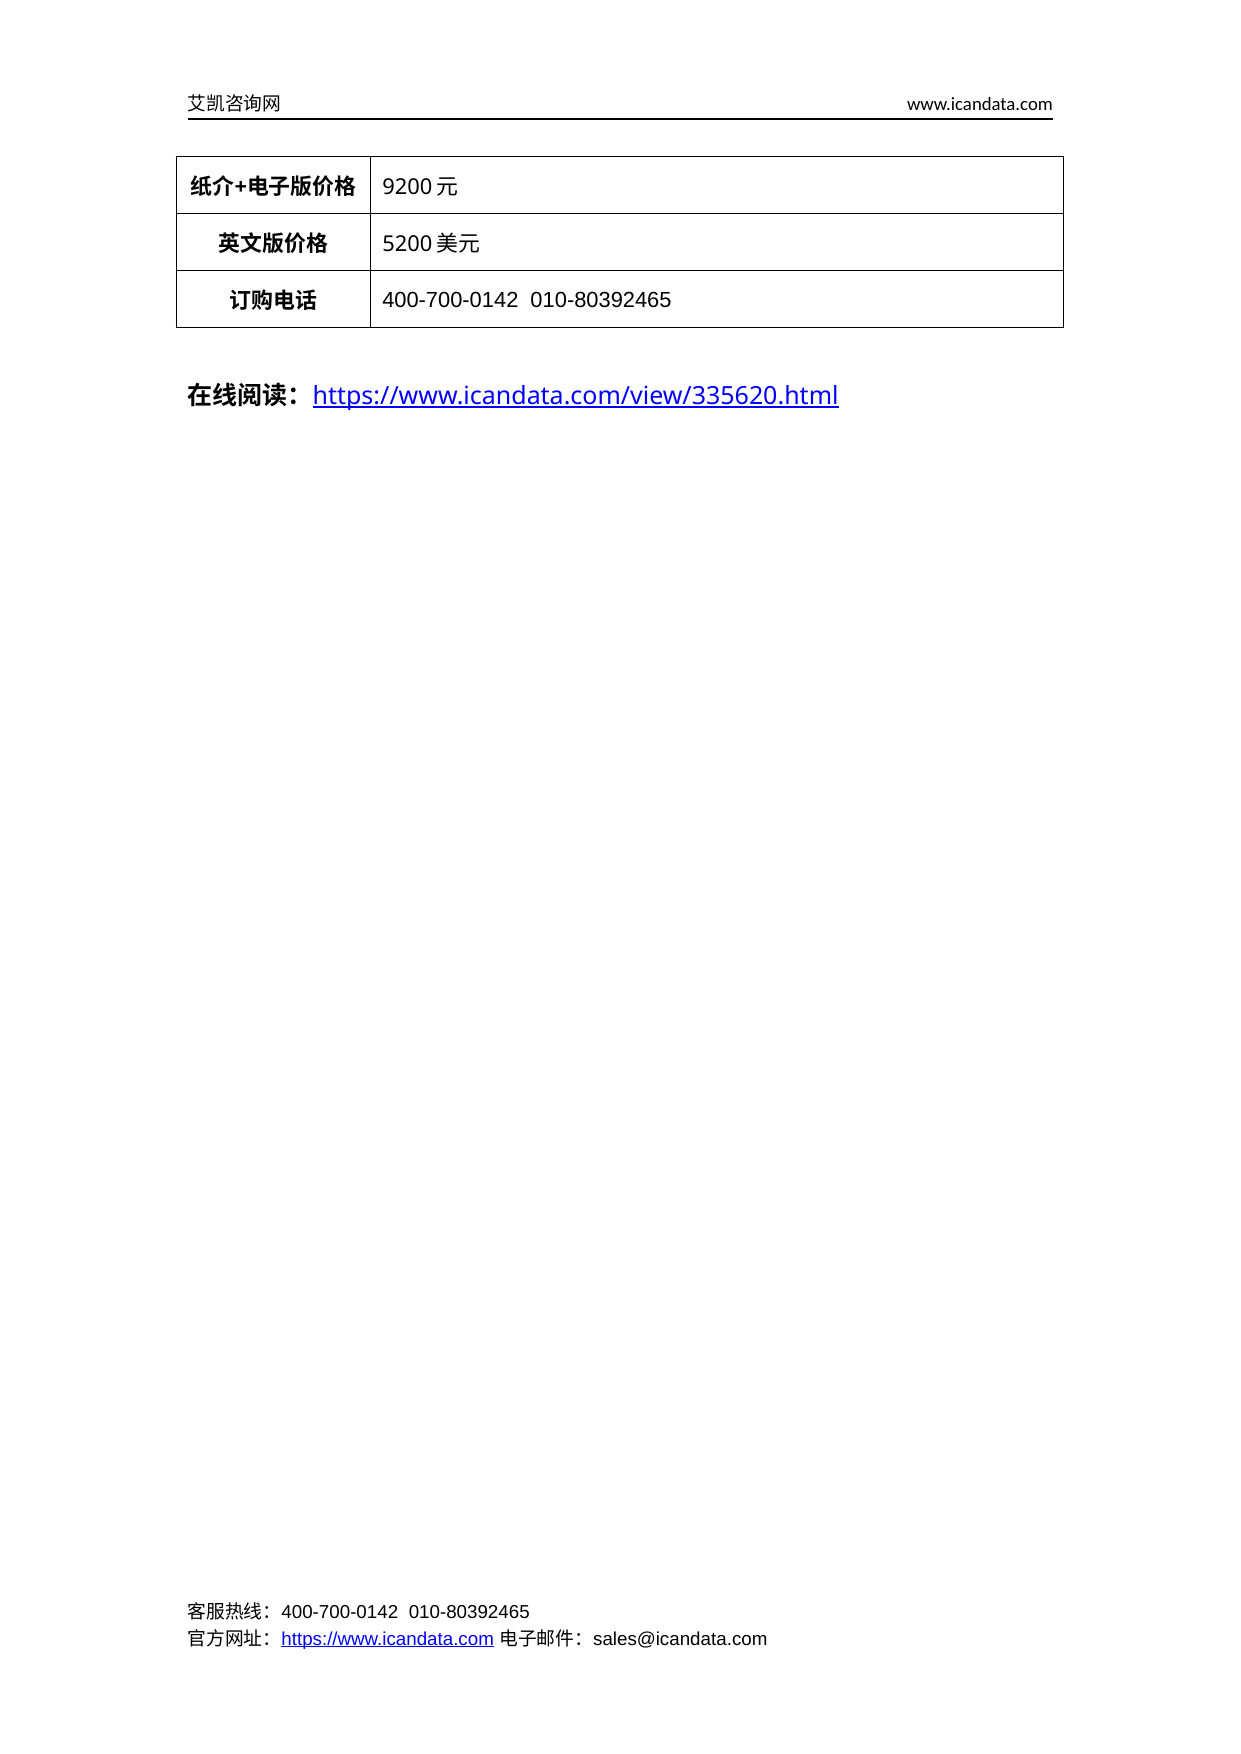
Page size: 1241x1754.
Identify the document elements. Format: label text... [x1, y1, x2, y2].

table_cell 400-700-0142 010-80392465 [371, 271, 1063, 327]
text 在线阅读：https://www.icandata.com/view/335620.html [187, 361, 1053, 426]
table_cell 5200美元 [371, 214, 1063, 270]
table_cell 纸介+电子版价格 [177, 157, 370, 213]
table_cell 订购电话 [177, 271, 370, 327]
table_cell 9200元 [371, 157, 1063, 213]
table_cell 英文版价格 [177, 214, 370, 270]
